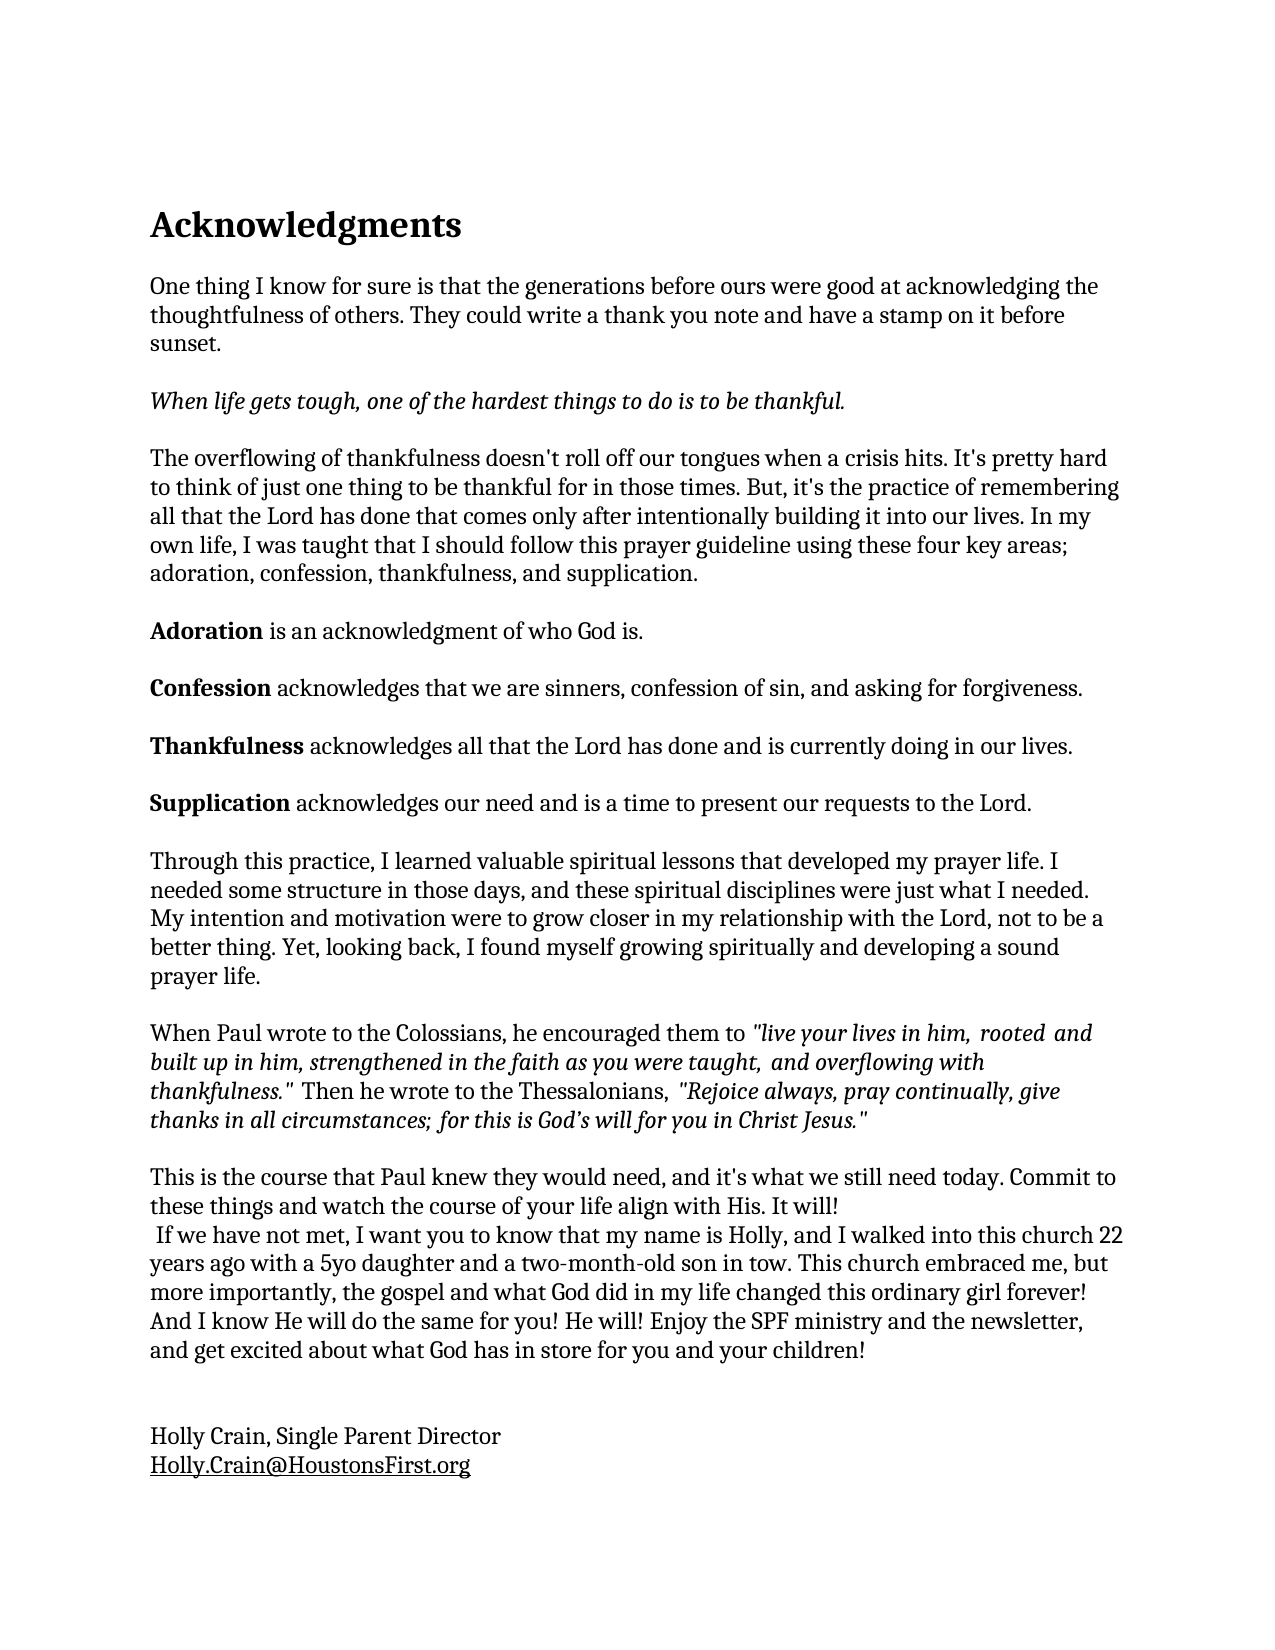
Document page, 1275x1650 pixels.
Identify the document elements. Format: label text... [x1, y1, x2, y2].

text Acknowledgments [150, 204, 1125, 247]
text One thing I know for sure is that the generations before ours were good at acknowledging the thoughtfulness of others. They could write a thank you note and have a stamp on it before sunset. When life gets tough, one of the hardest things to do is to be thankful. The overflowing of thankfulness doesn't roll off our tongues when a crisis hits. It's pretty hard to think of just one thing to be thankful for in those times. But, it's the practice of remembering all that the Lord has done that comes only after intentionally building it into our lives. In my own life, I was taught that I should follow this prayer guideline using these four key areas; adoration, confession, thankfulness, and supplication. Adoration is an acknowledgment of who God is. Confession acknowledges that we are sinners, confession of sin, and asking for forgiveness. Thankfulness acknowledges all that the Lord has done and is currently doing in our lives. Supplication acknowledges our need and is a time to present our requests to the Lord. Through this practice, I learned valuable spiritual lessons that developed my prayer life. I needed some structure in those days, and these spiritual disciplines were just what I needed. My intention and motivation were to grow closer in my relationship with the Lord, not to be a better thing. Yet, looking back, I found myself growing spiritually and developing a sound prayer life. When Paul wrote to the Colossians, he encouraged them to "live your lives in him, rooted and built up in him, strengthened in the faith as you were taught, and overflowing with thankfulness." Then he wrote to the Thessalonians, "Rejoice always, pray continually, give thanks in all circumstances; for this is God’s will for you in Christ Jesus." This is the course that Paul knew they would need, and it's what we still need today. Commit to these things and watch the course of your life align with His. It will! [150, 272, 1125, 1221]
text If we have not met, I want you to know that my name is Holly, and I walked into this church 22 years ago with a 5yo daughter and a two-month-old son in tow. This church embraced me, but more importantly, the gospel and what God did in my life changed this ordinary girl forever! And I know He will do the same for you! He will! Enjoy the SPF ministry and the newsletter, and get excited about what God has in store for you and your children! [150, 1221, 1125, 1364]
text Holly.Crain@HoustonsFirst.org [150, 1451, 1125, 1479]
text Holly Crain, Single Parent Director [150, 1422, 1125, 1451]
